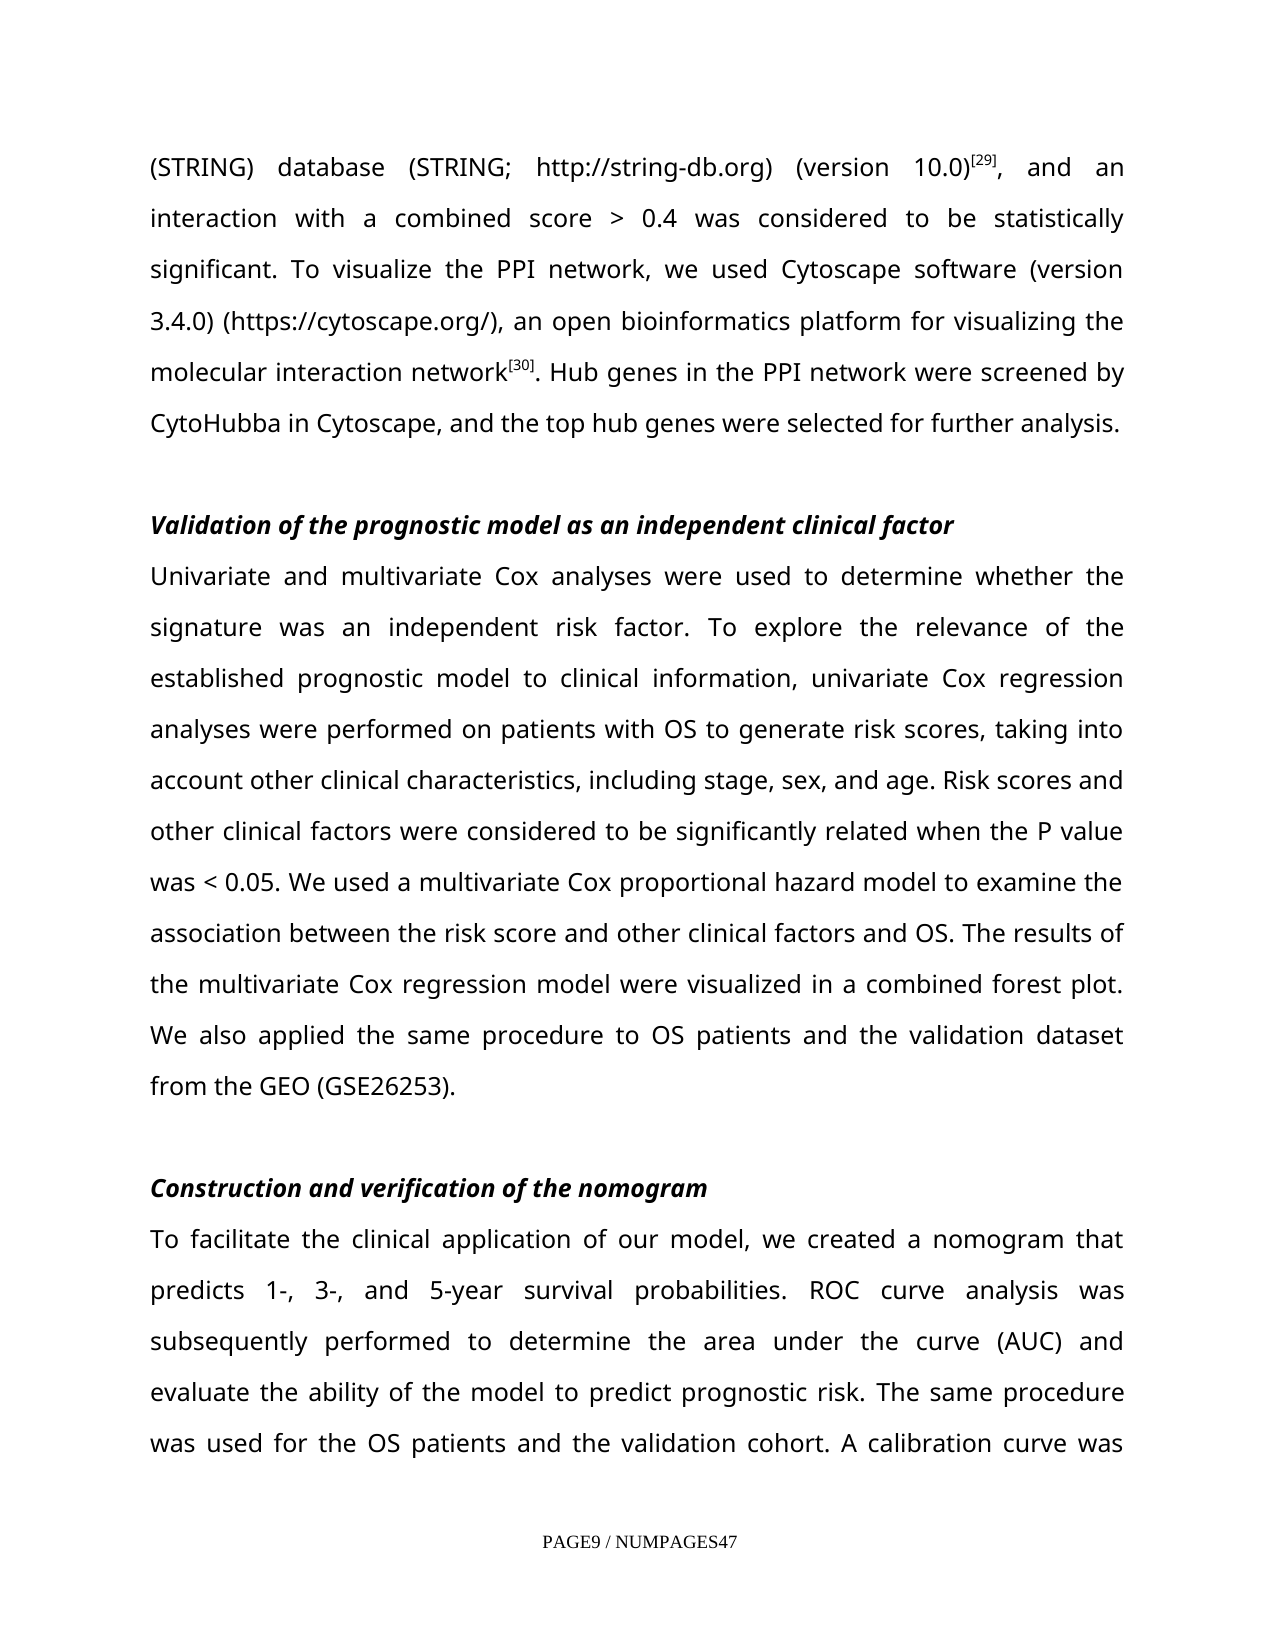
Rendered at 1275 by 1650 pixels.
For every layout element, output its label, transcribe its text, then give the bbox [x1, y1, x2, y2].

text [150, 150, 1125, 439]
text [150, 1222, 1125, 1460]
text Construction and verification of the nomogram [150, 1171, 1125, 1205]
text Univariate and multivariate Cox analyses were used to determine whether the signature was an independent risk factor. To explore the relevance of the established prognostic model to clinical information, univariate Cox regression analyses were performed on patients with OS to generate risk scores, taking into account other clinical characteristics, including stage, sex, and age. Risk scores and other clinical factors were considered to be significantly related when the P value was < 0.05. We used a multivariate Cox proportional hazard model to examine the association between the risk score and other clinical factors and OS. The results of the multivariate Cox regression model were visualized in a combined forest plot. We also applied the same procedure to OS patients and the validation dataset from the GEO (GSE26253). [150, 558, 1125, 1103]
text Validation of the prognostic model as an independent clinical factor [150, 507, 1125, 541]
